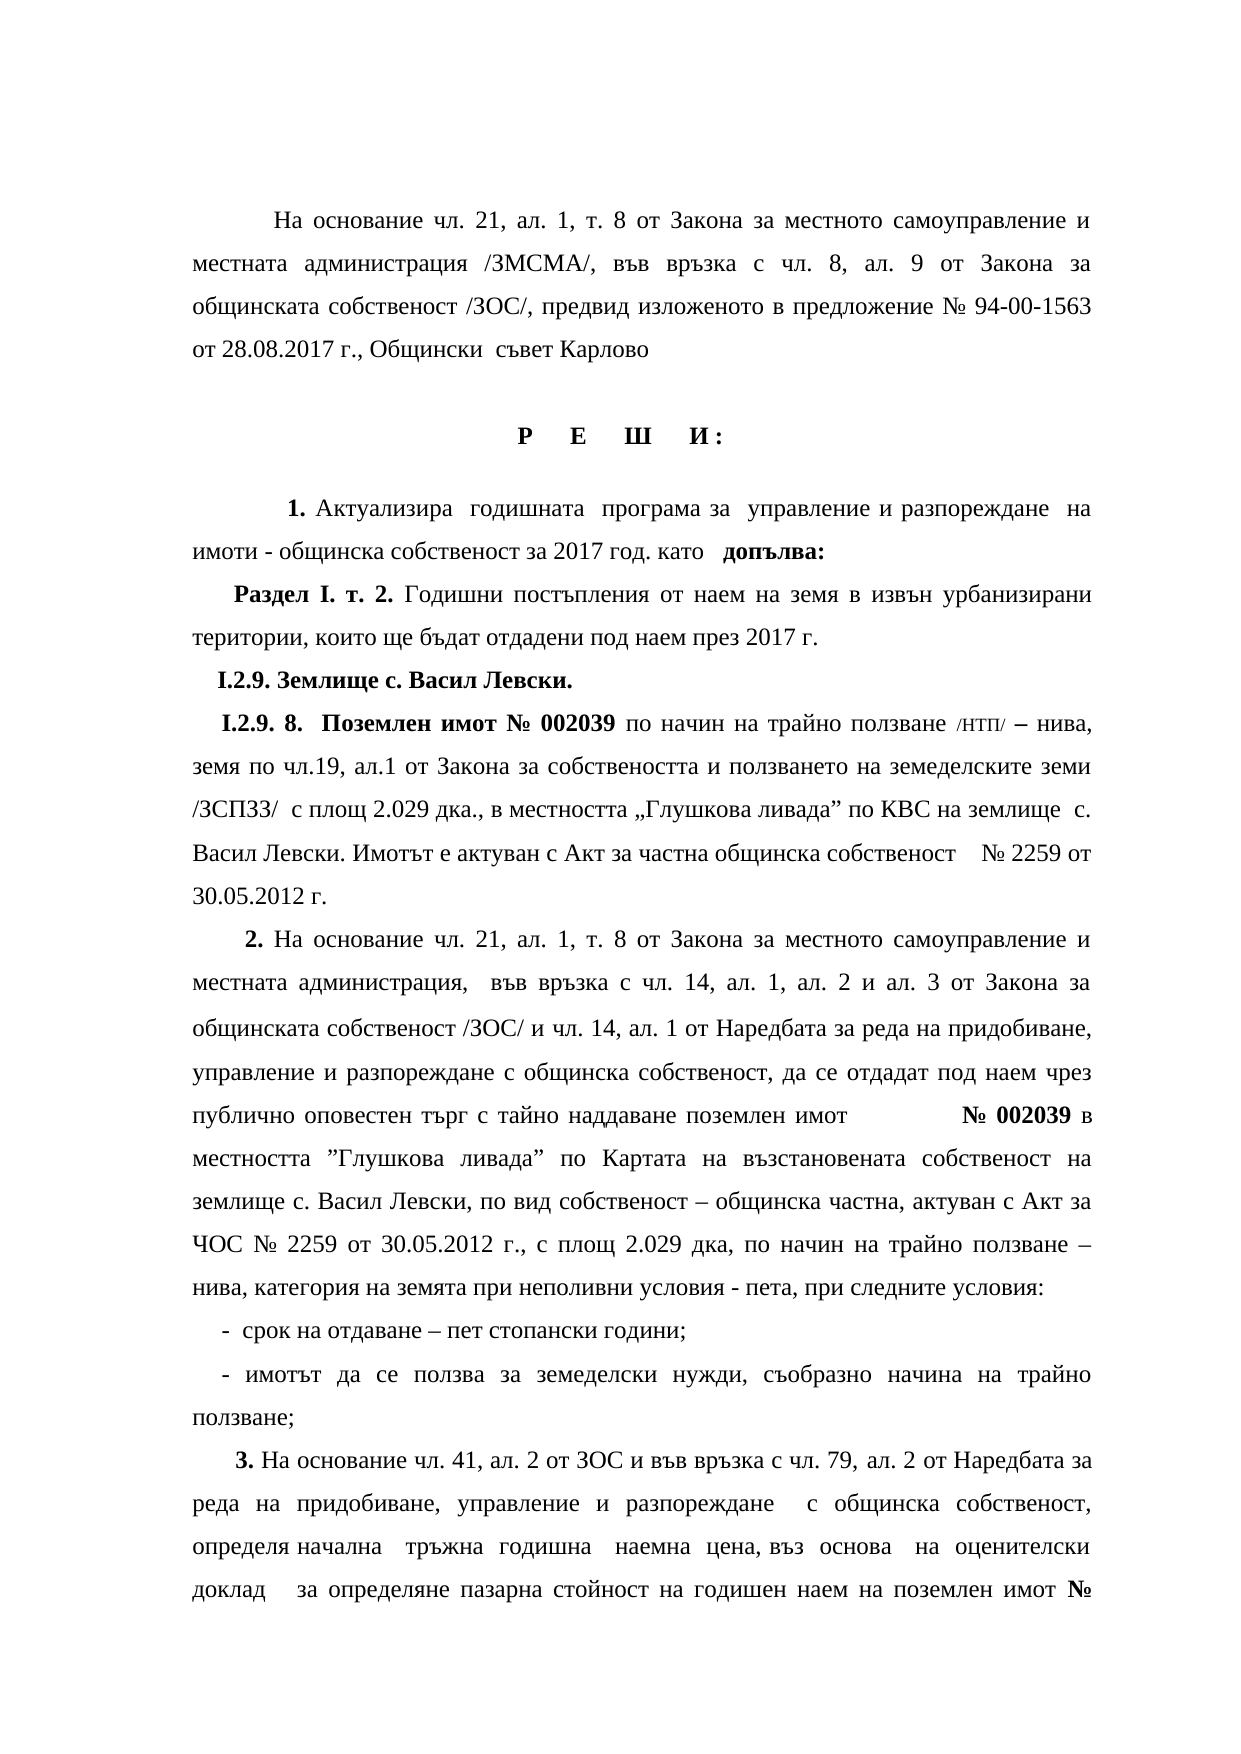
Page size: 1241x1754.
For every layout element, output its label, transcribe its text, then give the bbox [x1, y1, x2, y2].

text - срок на отдаване – пет стопански години; [192, 1316, 1093, 1344]
text Раздел І. т. 2. Годишни постъпления от наем на земя в извън урбанизирани територии, които ще бъдат отдадени под наем през 2017 г. [192, 579, 1093, 651]
list 2. На основание чл. 21, ал. 1, т. 8 от Закона за местното самоуправление и местната администрация, във връзка с чл. 14, ал. 1, ал. 2 и ал. 3 от Закона за общинската собственост /ЗОС/ и чл. 14, ал. 1 от Наредбата за реда на придобиване, управление и разпореждане с общинска собственост, да се отдадат под наем чрез публично оповестен търг с тайно наддаване поземлен имот № 002039 в местността ”Глушкова ливада” по Картата на възстановената собственост на землище с. Васил Левски, по вид собственост – общинска частна, актуван с Акт за ЧОС № 2259 от 30.05.2012 г., с площ 2.029 дка, по начин на трайно ползване – нива, категория на земята при неполивни условия - пета, при следните условия: [192, 924, 1093, 1301]
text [192, 1445, 1093, 1603]
text - имотът да се ползва за земеделски нужди, съобразно начина на трайно ползване; [192, 1359, 1093, 1431]
text І.2.9. Землище с. Васил Левски. [192, 665, 1093, 694]
text Р Е Ш И : [148, 421, 1093, 449]
text На основание чл. 21, ал. 1, т. 8 от Закона за местното самоуправление и местната администрация /ЗМСМА/, във връзка с чл. 8, ал. 9 от Закона за общинската собственост /ЗОС/, предвид изложеното в предложение № 94-00-1563 от 28.08.2017 г., Общински съвет Карлово [192, 205, 1093, 363]
text 1. Актуализира годишната програма за управление и разпореждане на имоти - общинска собственост за 2017 год. като допълва: [192, 493, 1093, 564]
text І.2.9. 8. Поземлен имот № 002039 по начин на трайно ползване /НТП/ – нива, земя по чл.19, ал.1 от Закона за собствеността и ползването на земеделските земи /ЗСПЗЗ/ с площ 2.029 дка., в местността „Глушкова ливада” по КВС на землище с. Васил Левски. Имотът е актуван с Акт за частна общинска собственост № 2259 от 30.05.2012 г. [192, 708, 1093, 909]
